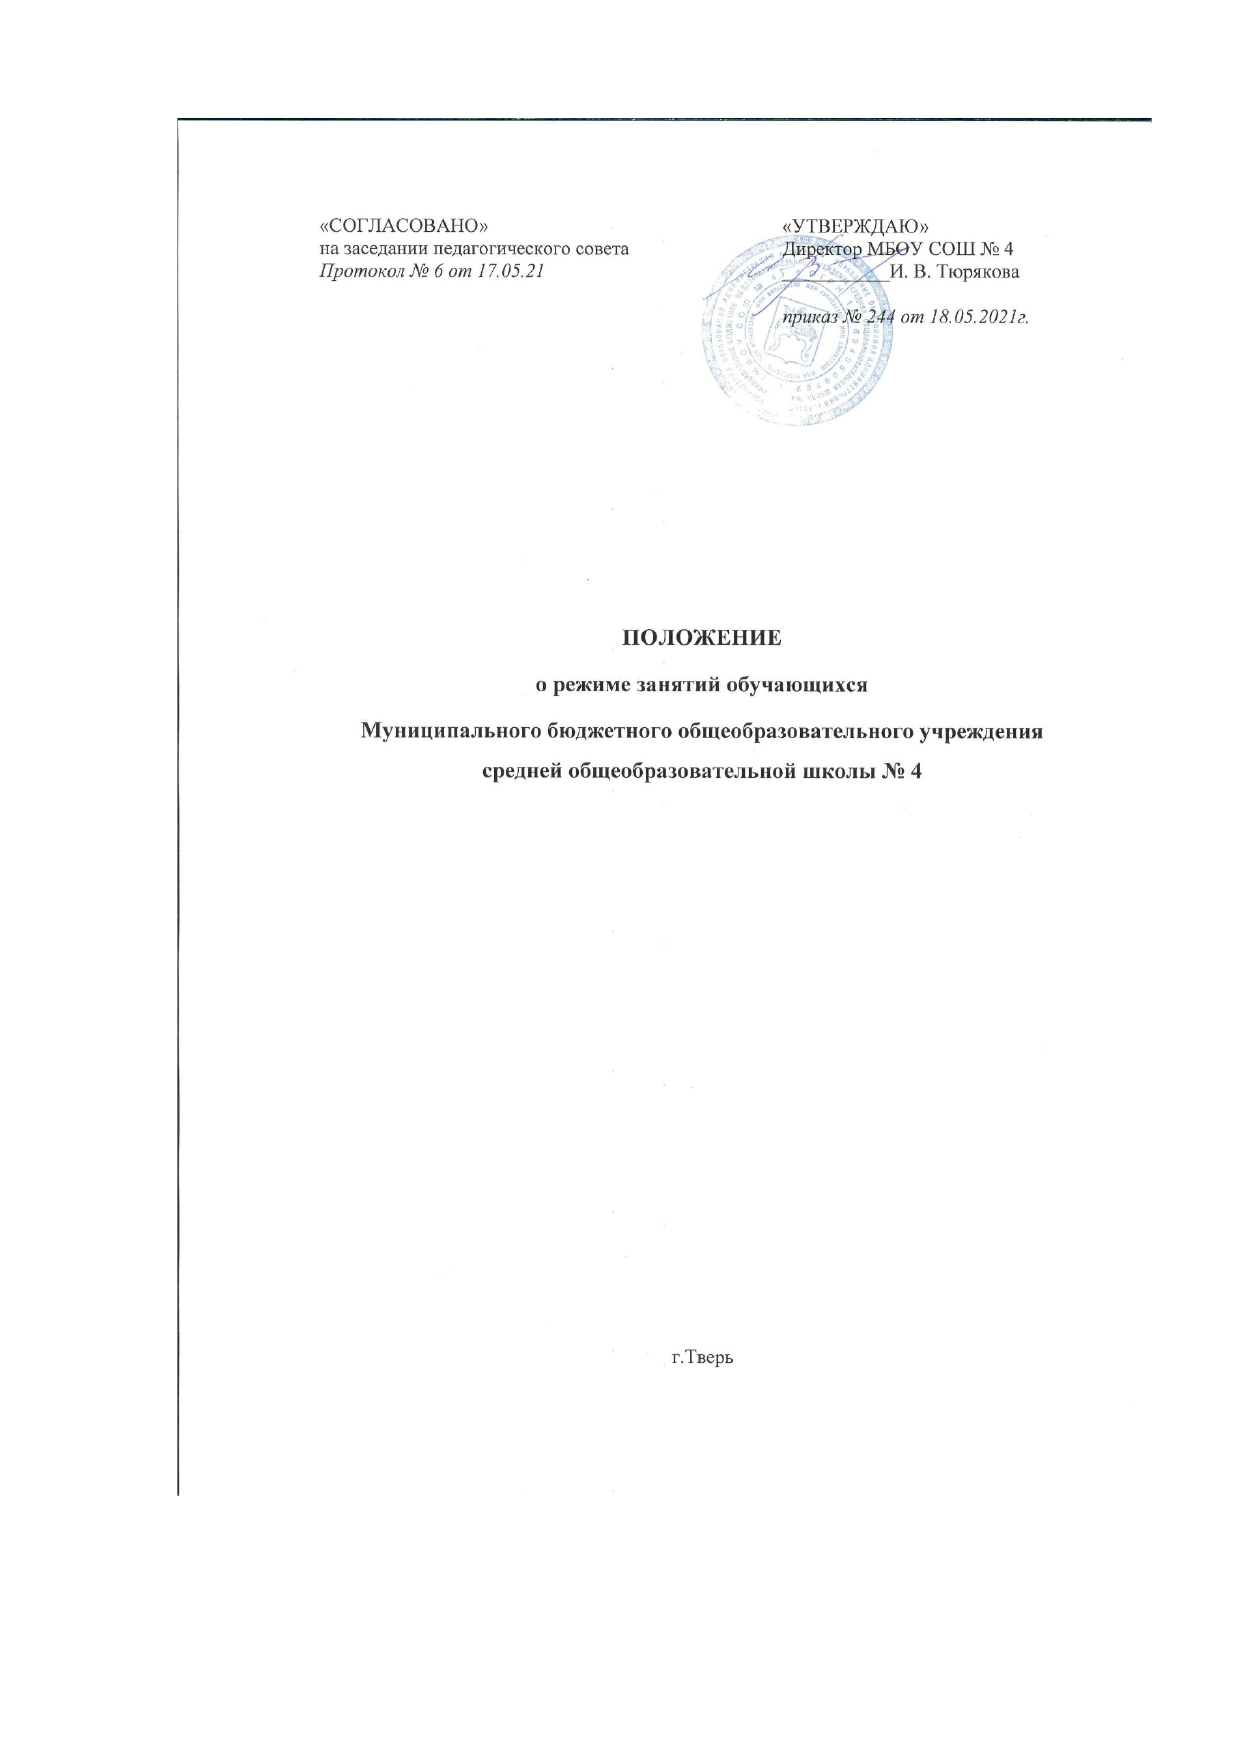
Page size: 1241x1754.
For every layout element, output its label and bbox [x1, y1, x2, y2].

picture [177, 118, 1152, 1497]
